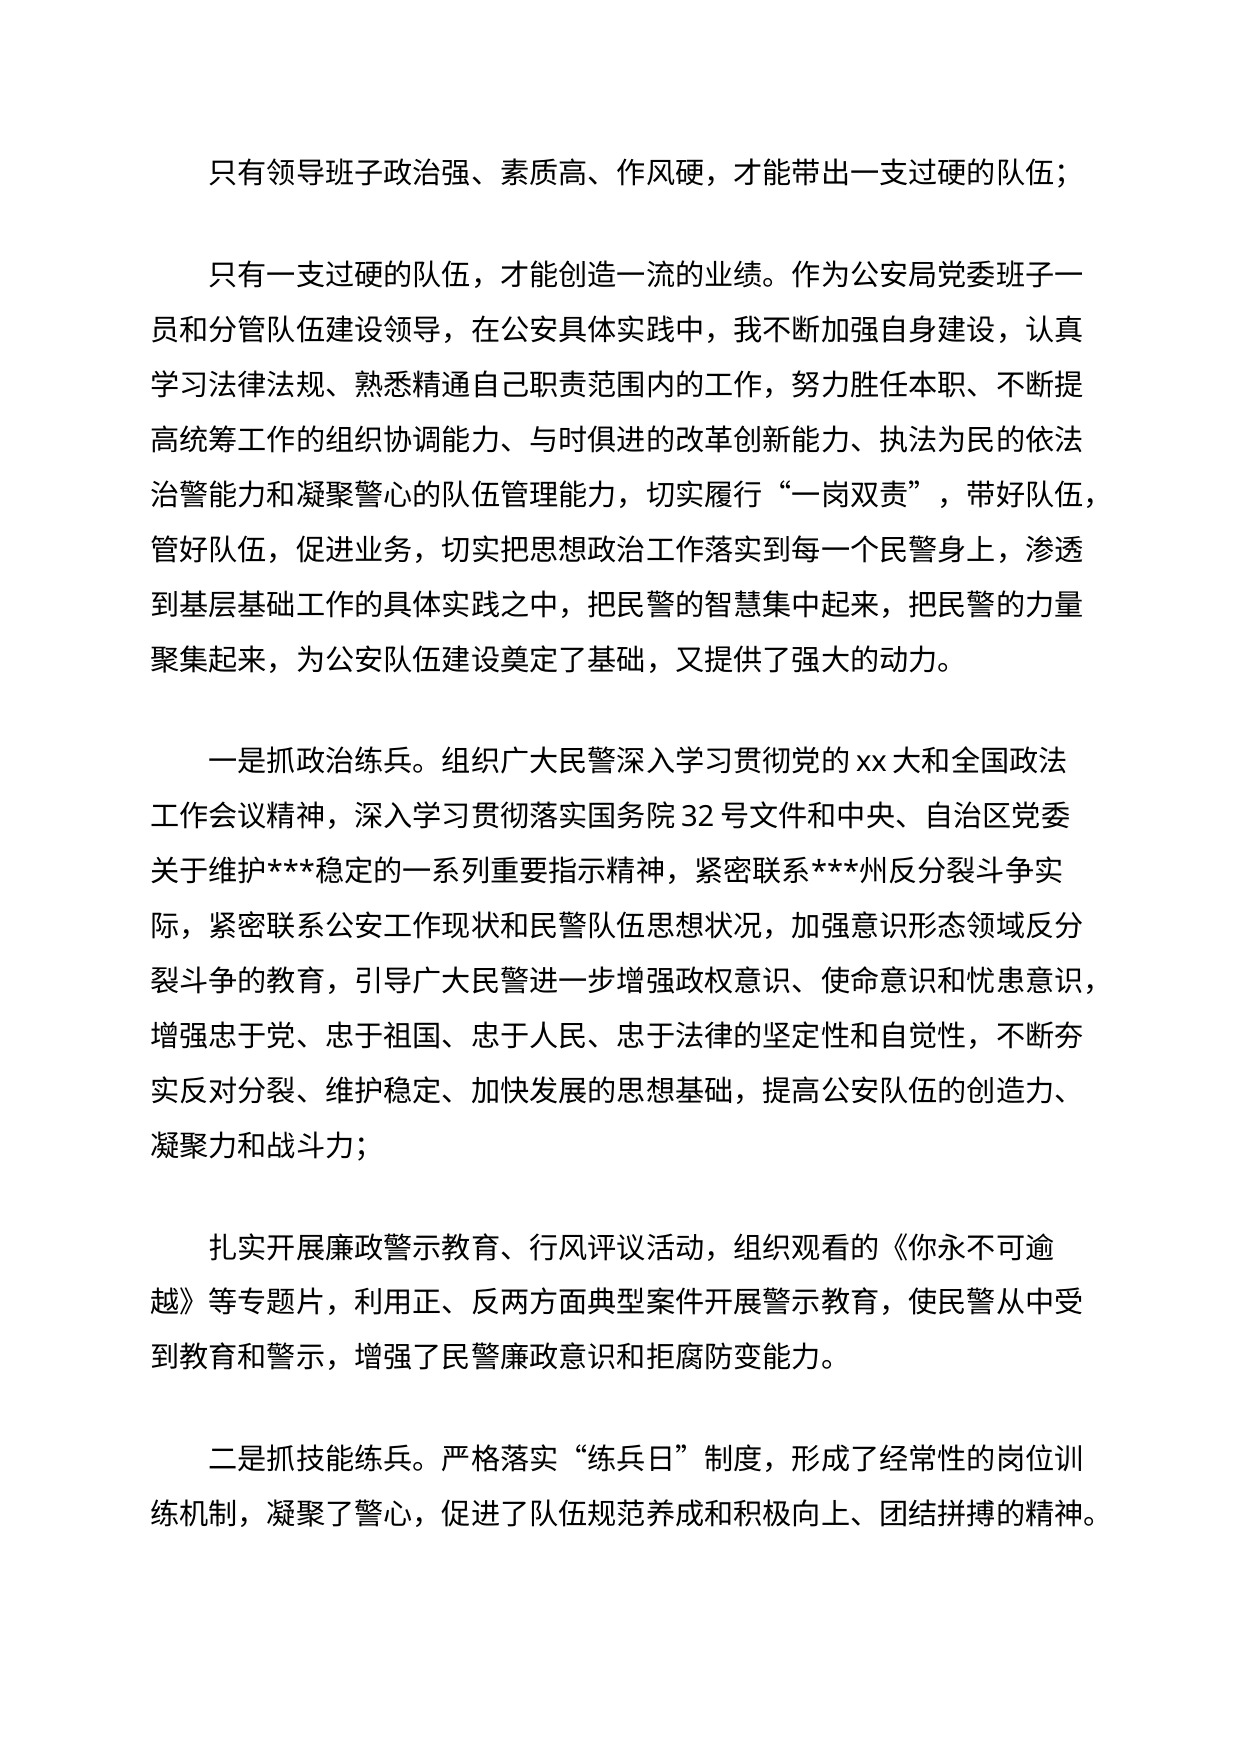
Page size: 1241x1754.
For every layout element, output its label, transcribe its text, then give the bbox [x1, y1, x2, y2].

text 二是抓技能练兵。严格落实“练兵日”制度，形成了经常性的岗位训练机制，凝聚了警心，促进了队伍规范养成和积极向上、团结拼搏的精神。 [150, 1436, 1090, 1533]
text 只有一支过硬的队伍，才能创造一流的业绩。作为公安局党委班子一员和分管队伍建设领导，在公安具体实践中，我不断加强自身建设，认真学习法律法规、熟悉精通自己职责范围内的工作，努力胜任本职、不断提高统筹工作的组织协调能力、与时俱进的改革创新能力、执法为民的依法治警能力和凝聚警心的队伍管理能力，切实履行“一岗双责”，带好队伍，管好队伍，促进业务，切实把思想政治工作落实到每一个民警身上，渗透到基层基础工作的具体实践之中，把民警的智慧集中起来，把民警的力量聚集起来，为公安队伍建设奠定了基础，又提供了强大的动力。 [150, 252, 1090, 678]
text 只有领导班子政治强、素质高、作风硬，才能带出一支过硬的队伍； [150, 150, 1090, 192]
text 一是抓政治练兵。组织广大民警深入学习贯彻党的xx大和全国政法工作会议精神，深入学习贯彻落实国务院32号文件和中央、自治区党委关于维护***稳定的一系列重要指示精神，紧密联系***州反分裂斗争实际，紧密联系公安工作现状和民警队伍思想状况，加强意识形态领域反分裂斗争的教育，引导广大民警进一步增强政权意识、使命意识和忧患意识，增强忠于党、忠于祖国、忠于人民、忠于法律的坚定性和自觉性，不断夯实反对分裂、维护稳定、加快发展的思想基础，提高公安队伍的创造力、凝聚力和战斗力； [150, 738, 1090, 1165]
text 扎实开展廉政警示教育、行风评议活动，组织观看的《你永不可逾越》等专题片，利用正、反两方面典型案件开展警示教育，使民警从中受到教育和警示，增强了民警廉政意识和拒腐防变能力。 [150, 1224, 1090, 1376]
